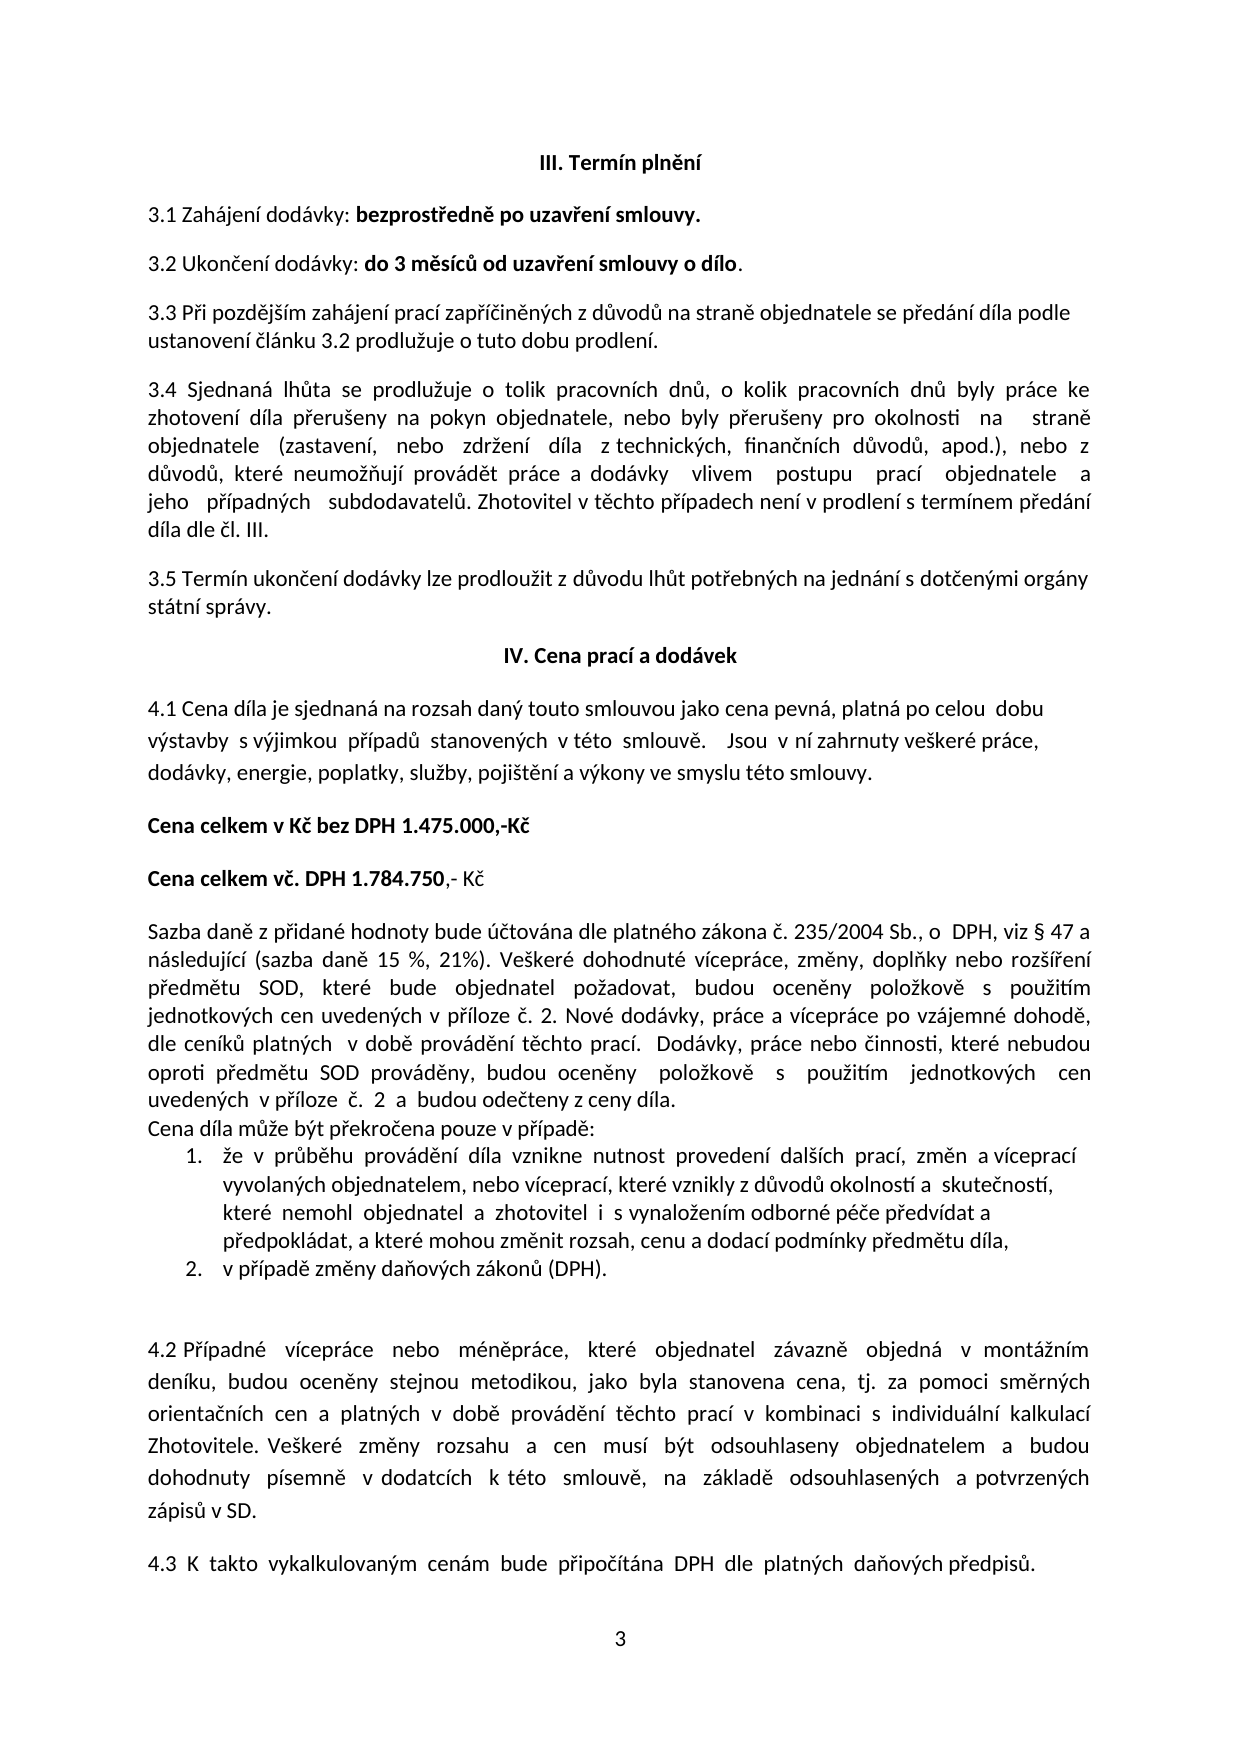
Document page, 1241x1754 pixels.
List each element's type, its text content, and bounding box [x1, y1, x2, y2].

text 3.4 Sjednaná lhůta se prodlužuje o tolik pracovních dnů, o kolik pracovních dnů byly práce ke zhotovení díla přerušeny na pokyn objednatele, nebo byly přerušeny pro okolnosti na straně objednatele (zastavení, nebo zdržení díla z technických, finančních důvodů, apod.), nebo z důvodů, které neumožňují provádět práce a dodávky vlivem postupu prací objednatele a jeho případných subdodavatelů. Zhotovitel v těchto případech není v prodlení s termínem předání díla dle čl. III. [148, 375, 1093, 543]
text Cena celkem v Kč bez DPH 1.475.000,-Kč [148, 811, 1093, 839]
text Cena díla může být překročena pouze v případě: [148, 1114, 1093, 1142]
list že v průběhu provádění díla vznikne nutnost provedení dalších prací, změn a víceprací vyvolaných objednatelem, nebo víceprací, které vznikly z důvodů okolností a skutečností, které nemohl objednatel a zhotovitel i s vynaložením odborné péče předvídat a předpokládat, a které mohou změnit rozsah, cenu a dodací podmínky předmětu díla, [185, 1142, 1093, 1254]
text Sazba daně z přidané hodnoty bude účtována dle platného zákona č. 235/2004 Sb., o DPH, viz § 47 a následující (sazba daně 15 %, 21%). Veškeré dohodnuté vícepráce, změny, doplňky nebo rozšíření předmětu SOD, které bude objednatel požadovat, budou oceněny položkově s použitím jednotkových cen uvedených v příloze č. 2. Nové dodávky, práce a vícepráce po vzájemné dohodě, dle ceníků platných v době provádění těchto prací. Dodávky, práce nebo činnosti, které nebudou oproti předmětu SOD prováděny, budou oceněny položkově s použitím jednotkových cen uvedených v příloze č. 2 a budou odečteny z ceny díla. [148, 917, 1093, 1114]
text 4.2 Případné vícepráce nebo méněpráce, které objednatel závazně objedná v montážním deníku, budou oceněny stejnou metodikou, jako byla stanovena cena, tj. za pomoci směrných orientačních cen a platných v době provádění těchto prací v kombinaci s individuální kalkulací Zhotovitele. Veškeré změny rozsahu a cen musí být odsouhlaseny objednatelem a budou dohodnuty písemně v dodatcích k této smlouvě, na základě odsouhlasených a potvrzených zápisů v SD. [148, 1335, 1093, 1524]
text 4.1 Cena díla je sjednaná na rozsah daný touto smlouvou jako cena pevná, platná po celou dobu výstavby s výjimkou případů stanovených v této smlouvě. Jsou v ní zahrnuty veškeré práce, dodávky, energie, poplatky, služby, pojištění a výkony ve smyslu této smlouvy. [148, 694, 1093, 786]
text III. Termín plnění [148, 148, 1093, 176]
text Cena celkem vč. DPH 1.784.750,- Kč [148, 864, 1093, 892]
text IV. Cena prací a dodávek [148, 641, 1093, 669]
text 4.3 K takto vykalkulovaným cenám bude připočítána DPH dle platných daňových předpisů. [148, 1549, 1093, 1577]
list v případě změny daňových zákonů (DPH). [185, 1254, 1093, 1282]
text 3.5 Termín ukončení dodávky lze prodloužit z důvodu lhůt potřebných na jednání s dotčenými orgány státní správy. [148, 564, 1093, 620]
text 3.3 Při pozdějším zahájení prací zapříčiněných z důvodů na straně objednatele se předání díla podle ustanovení článku 3.2 prodlužuje o tuto dobu prodlení. [148, 298, 1093, 354]
text 3.1 Zahájení dodávky: bezprostředně po uzavření smlouvy. [148, 201, 1093, 229]
text 3.2 Ukončení dodávky: do 3 měsíců od uzavření smlouvy o dílo. [148, 249, 1093, 277]
